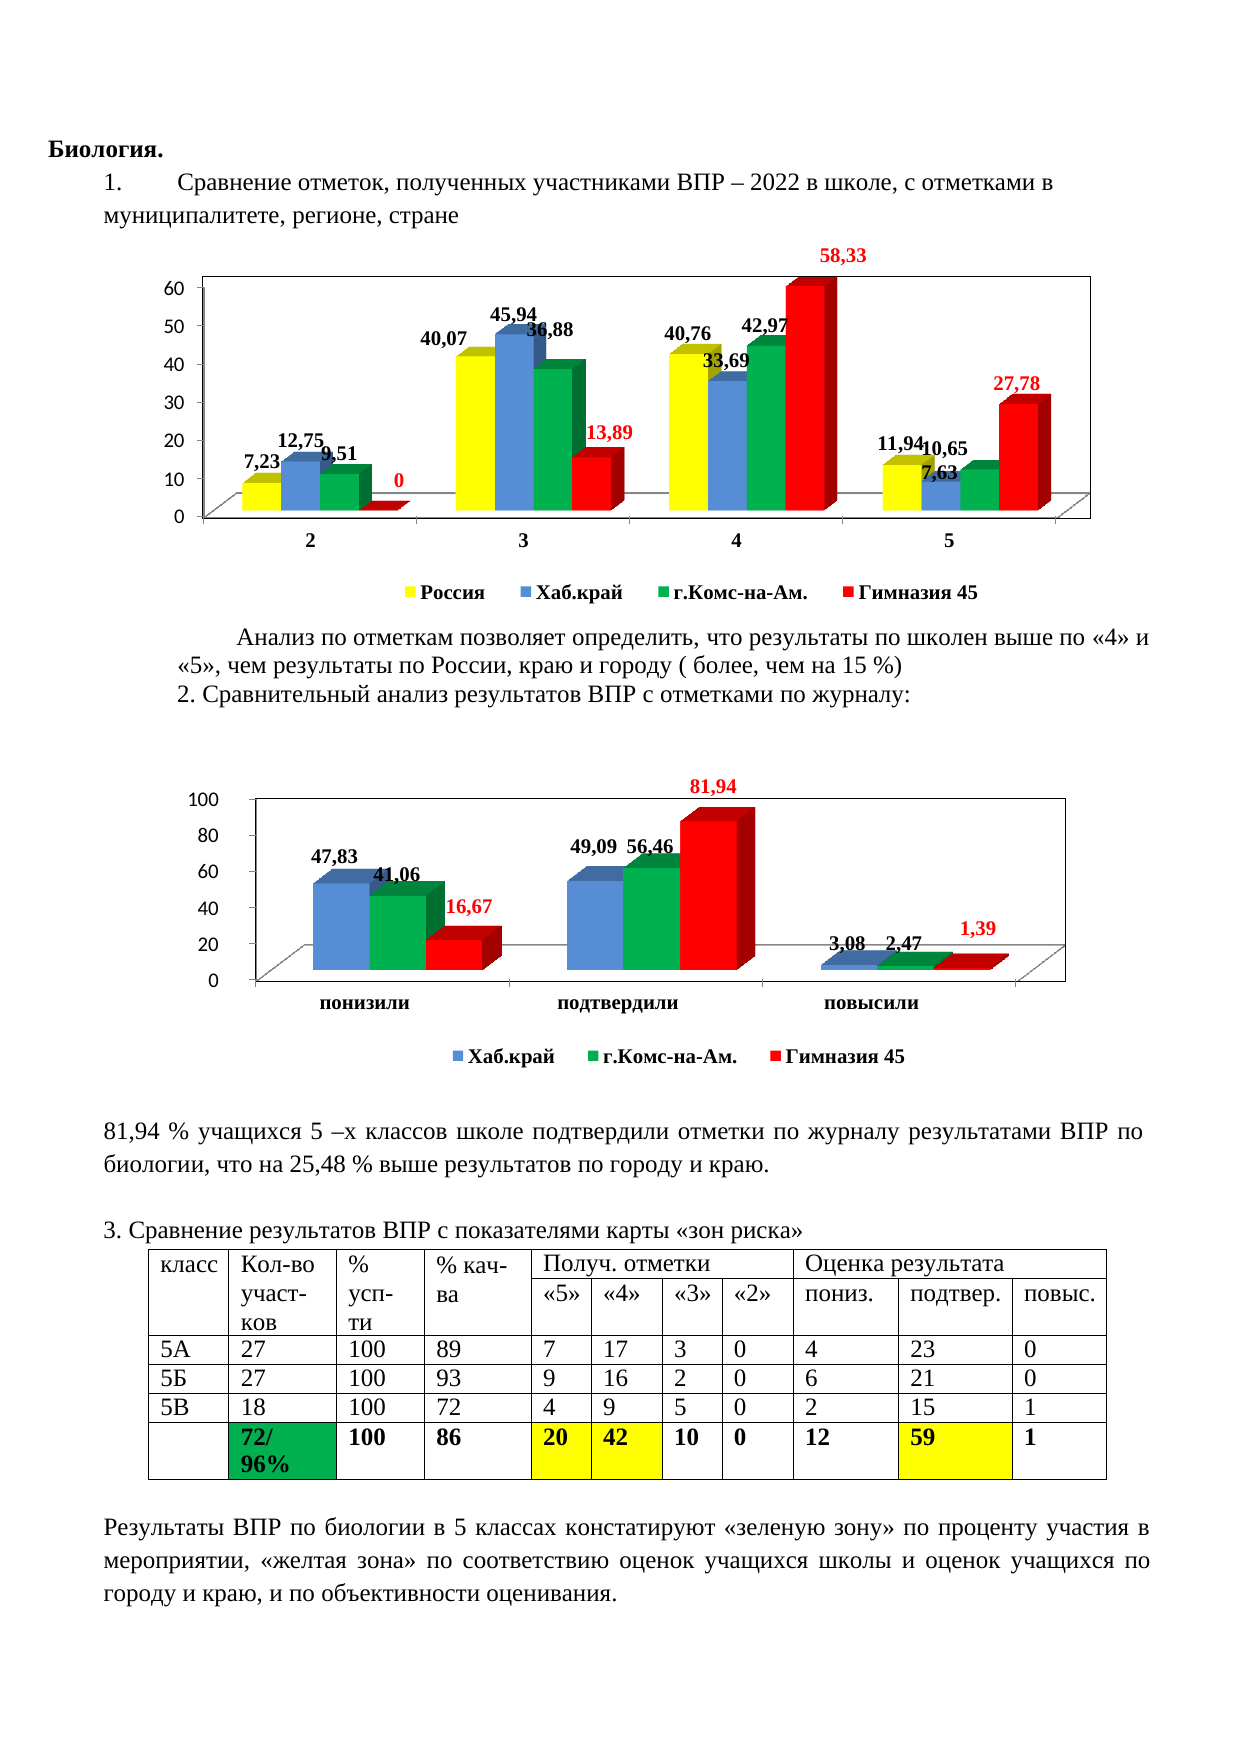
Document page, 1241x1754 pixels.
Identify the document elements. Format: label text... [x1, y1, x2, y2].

table_cell 27 [229, 1365, 336, 1393]
text 60 [163, 275, 1211, 301]
text 10 [163, 466, 1211, 491]
table_cell 0 [723, 1394, 793, 1422]
table_cell 20 [532, 1423, 591, 1479]
table_cell 0 [723, 1423, 793, 1479]
picture [996, 377, 1010, 389]
table_cell 0 [1013, 1336, 1106, 1364]
table_cell 3 [663, 1336, 722, 1364]
text 81,94 % учащихся 5 –х классов школе подтвердили отметки по журналу результатами ВПР по биологии, что на 25,48 % выше результатов по городу и краю. [103, 1116, 1144, 1178]
table_cell 10 [663, 1423, 722, 1479]
text 100 [48, 786, 218, 812]
table_cell 93 [425, 1365, 531, 1393]
table_cell подтвер. [899, 1279, 1012, 1335]
picture [203, 301, 1090, 313]
table_cell 6 [794, 1365, 898, 1393]
table_header % усп- ти [337, 1250, 424, 1335]
text 50 [163, 313, 1211, 339]
text Хаб.край г.Комс-на-Ам. Гимназия 45 [468, 1044, 1211, 1068]
table_cell 42 [592, 1423, 662, 1479]
table_cell 5А [149, 1336, 228, 1364]
text Результаты ВПР по биологии в 5 классах констатируют «зеленую зону» по проценту участия в мероприятии, «желтая зона» по соответствию оценок учащихся школы и оценок учащихся по городу и краю, и по объективности оценивания. [103, 1512, 1151, 1607]
table_cell повыс. [1013, 1279, 1106, 1335]
table_cell 21 [899, 1365, 1012, 1393]
table_cell 59 [899, 1423, 1012, 1479]
picture [203, 339, 1090, 351]
table_cell 0 [723, 1365, 793, 1393]
text Россия Хаб.край г.Комс-на-Ам. Гимназия 45 [420, 579, 1211, 604]
table_cell «2» [723, 1279, 793, 1335]
table_cell 16 [592, 1365, 662, 1393]
table_cell 27 [229, 1336, 336, 1364]
table_cell 4 [532, 1394, 591, 1422]
table_header класс [149, 1250, 228, 1335]
table_cell «3» [663, 1279, 722, 1335]
table_cell 1 [1013, 1394, 1106, 1422]
table_header % кач- ва [425, 1250, 531, 1335]
picture [203, 491, 1090, 504]
picture [1008, 377, 1026, 389]
table_cell 89 [425, 1336, 531, 1364]
table_cell 100 [337, 1423, 424, 1479]
table_cell 2 [794, 1394, 898, 1422]
table_cell 5В [149, 1394, 228, 1422]
table_cell 86 [425, 1423, 531, 1479]
text 40 [163, 351, 1211, 377]
table_cell 100 [337, 1336, 424, 1364]
table_header Оценка результата [794, 1250, 1106, 1278]
table_cell 1 [1013, 1423, 1106, 1479]
table_cell 18 [229, 1394, 336, 1422]
table_cell 100 [337, 1365, 424, 1393]
list Сравнение отметок, полученных участниками ВПР – 2022 в школе, с отметками в муниципалитете, регионе, стране [103, 167, 1087, 229]
picture [1024, 377, 1032, 389]
text Анализ по отметкам позволяет определить, что результаты по школен выше по «4» и «5», чем результаты по России, краю и городу ( более, чем на 15 %) [177, 622, 1152, 679]
text 20 [163, 428, 1211, 453]
table_cell 23 [899, 1336, 1012, 1364]
table_cell «5» [532, 1279, 591, 1335]
table_cell 2 [663, 1365, 722, 1393]
table_cell 9 [592, 1394, 662, 1422]
table_cell 100 [337, 1394, 424, 1422]
text 58,33 [819, 243, 1211, 267]
table_cell 0 [1013, 1365, 1106, 1393]
text 0 [48, 967, 218, 992]
subtitle Биология. [48, 134, 1211, 163]
table_cell 15 [899, 1394, 1012, 1422]
text 81,94 [687, 774, 738, 798]
table_cell 0 [723, 1336, 793, 1364]
text 30 [163, 389, 1211, 415]
table_cell 7 [532, 1336, 591, 1364]
table_cell 72 [425, 1394, 531, 1422]
table_cell 72/ 96% [229, 1423, 336, 1479]
table_cell 5 [663, 1394, 722, 1422]
table_cell 9 [532, 1365, 591, 1393]
text понизили подтвердили повысили [319, 990, 1211, 1014]
picture [256, 799, 1065, 981]
list Сравнительный анализ результатов ВПР с отметками по журналу: [177, 679, 1211, 708]
text 20 [48, 931, 218, 956]
text 2 3 4 5 [48, 529, 1211, 552]
table_header Получ. отметки [532, 1250, 793, 1278]
list Сравнение результатов ВПР с показателями карты «зон риска» [103, 1215, 1211, 1244]
text 40 [48, 895, 218, 920]
table_header Кол-во участ- ков [229, 1250, 336, 1335]
text 80 [48, 822, 218, 848]
picture [203, 415, 1090, 428]
table_cell 5Б [149, 1365, 228, 1393]
table_cell 12 [794, 1423, 898, 1479]
text 0 [174, 504, 1211, 529]
text 60 [48, 859, 218, 884]
table_cell 17 [592, 1336, 662, 1364]
picture [1037, 377, 1090, 389]
table_cell «4» [592, 1279, 662, 1335]
table_cell [149, 1423, 228, 1479]
table_cell пониз. [794, 1279, 898, 1335]
picture [203, 453, 1090, 466]
table_cell 4 [794, 1336, 898, 1364]
picture [203, 377, 999, 389]
